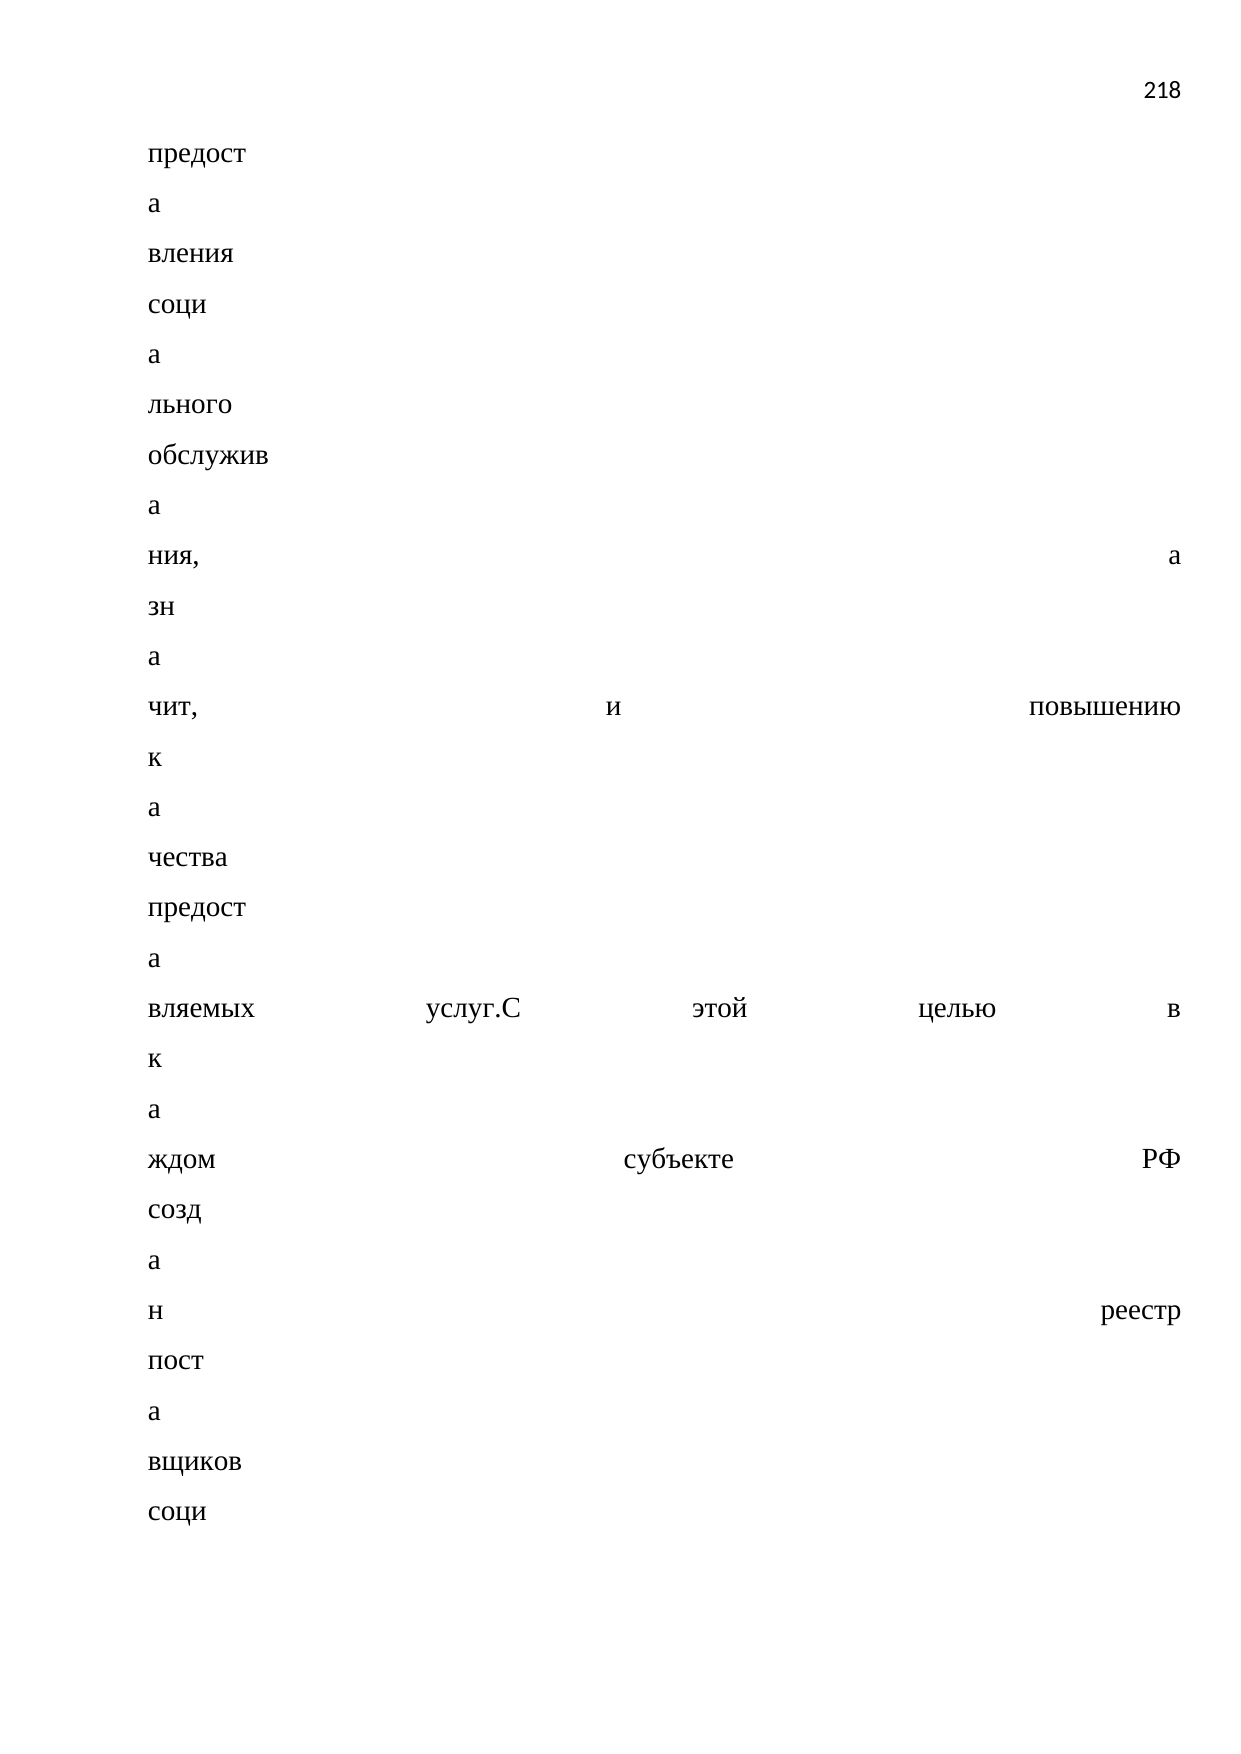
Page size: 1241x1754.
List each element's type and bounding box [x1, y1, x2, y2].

text [148, 135, 1181, 1527]
